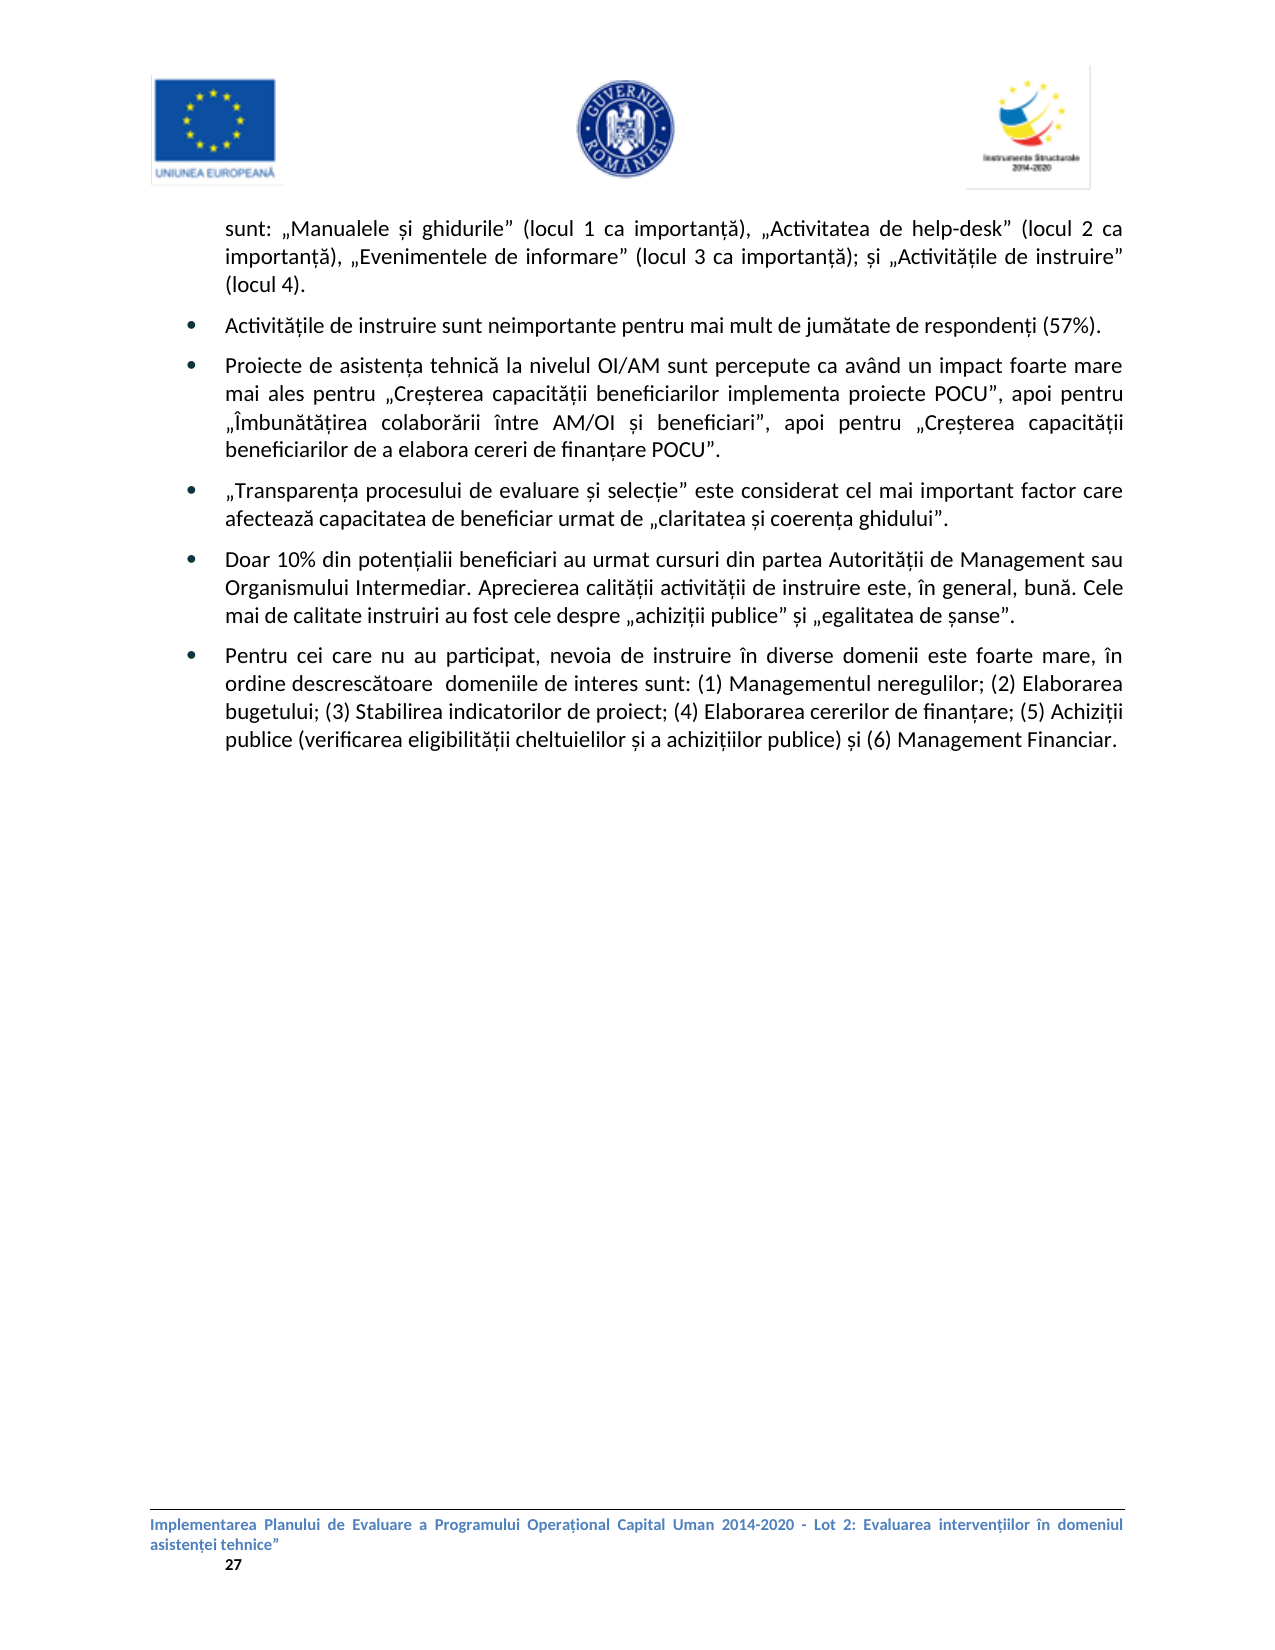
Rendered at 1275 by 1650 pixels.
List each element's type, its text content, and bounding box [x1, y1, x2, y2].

picture [966, 65, 1094, 193]
picture [575, 80, 680, 180]
list Pentru cei care nu au participat, nevoia de instruire în diverse domenii este foarte mare, în ordine descrescătoare domeniile de interes sunt: (1) Managementul neregulilor; (2) Elaborarea bugetului; (3) Stabilirea indicatorilor de proiect; (4) Elaborarea cererilor de finanțare; (5) Achiziții publice (verificarea eligibilității cheltuielilor și a achizițiilor publice) și (6) Management Financiar. [187, 641, 1125, 753]
list Doar 10% din potențialii beneficiari au urmat cursuri din partea Autorității de Management sau Organismului Intermediar. Aprecierea calității activității de instruire este, în general, bună. Cele mai de calitate instruiri au fost cele despre „achiziții publice” și „egalitatea de șanse”. [187, 545, 1125, 629]
picture [150, 75, 284, 187]
list „Transparența procesului de evaluare și selecție” este considerat cel mai important factor care afectează capacitatea de beneficiar urmat de „claritatea și coerența ghidului”. [187, 476, 1125, 532]
list Activitățile de instruire sunt neimportante pentru mai mult de jumătate de respondenți (57%). [187, 311, 1125, 339]
list Proiecte de asistența tehnică la nivelul OI/AM sunt percepute ca având un impact foarte mare mai ales pentru „Creșterea capacității beneficiarilor implementa proiecte POCU”, apoi pentru „Îmbunătățirea colaborării între AM/OI și beneficiari”, apoi pentru „Creșterea capacității beneficiarilor de a elabora cereri de finanțare POCU”. [187, 352, 1125, 464]
